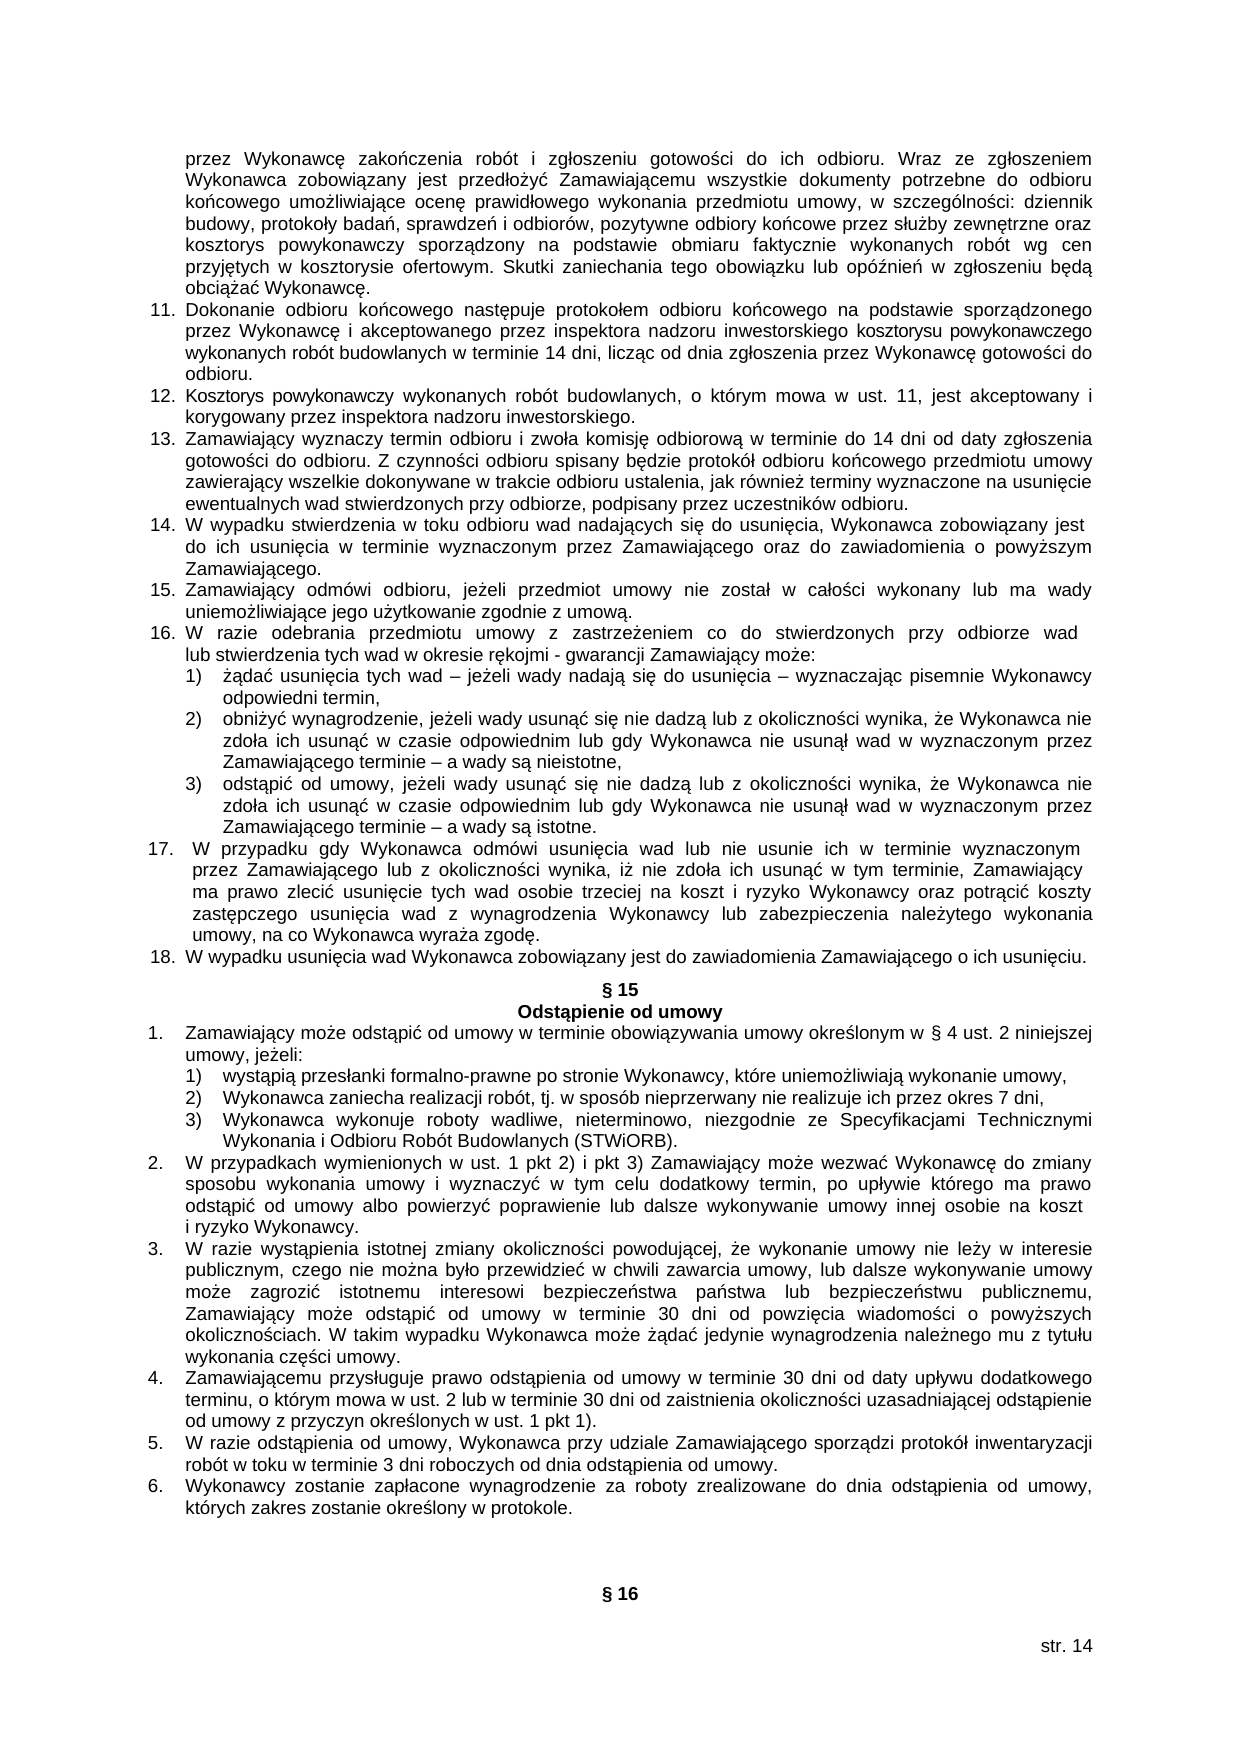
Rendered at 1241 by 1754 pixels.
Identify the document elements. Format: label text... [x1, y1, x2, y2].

list Wykonawcy zostanie zapłacone wynagrodzenie za roboty zrealizowane do dnia odstąpienia od umowy, których zakres zostanie określony w protokole. [148, 1475, 1093, 1518]
list Zamawiający wyznaczy termin odbioru i zwoła komisję odbiorową w terminie do 14 dni od daty zgłoszenia gotowości do odbioru. Z czynności odbioru spisany będzie protokół odbioru końcowego przedmiotu umowy zawierający wszelkie dokonywane w trakcie odbioru ustalenia, jak również terminy wyznaczone na usunięcie ewentualnych wad stwierdzonych przy odbiorze, podpisany przez uczestników odbioru. [150, 428, 1093, 514]
list Zamawiający może odstąpić od umowy w terminie obowiązywania umowy określonym w § 4 ust. 2 niniejszej umowy, jeżeli: [148, 1022, 1093, 1065]
text § 15 [148, 979, 1093, 1001]
list Dokonanie odbioru końcowego następuje protokołem odbioru końcowego na podstawie sporządzonego przez Wykonawcę i akceptowanego przez inspektora nadzoru inwestorskiego kosztorysu powykonawczego wykonanych robót budowlanych w terminie 14 dni, licząc od dnia zgłoszenia przez Wykonawcę gotowości do odbioru. [150, 298, 1093, 385]
text Odstąpienie od umowy [148, 1001, 1093, 1022]
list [150, 148, 1093, 298]
list obniżyć wynagrodzenie, jeżeli wady usunąć się nie dadzą lub z okoliczności wynika, że Wykonawca nie zdoła ich usunąć w czasie odpowiednim lub gdy Wykonawca nie usunął wad w wyznaczonym przez Zamawiającego terminie – a wady są nieistotne, [185, 708, 1093, 773]
list żądać usunięcia tych wad – jeżeli wady nadają się do usunięcia – wyznaczając pisemnie Wykonawcy odpowiedni termin, [185, 665, 1093, 708]
list odstąpić od umowy, jeżeli wady usunąć się nie dadzą lub z okoliczności wynika, że Wykonawca nie zdoła ich usunąć w czasie odpowiednim lub gdy Wykonawca nie usunął wad w wyznaczonym przez Zamawiającego terminie – a wady są istotne. [185, 773, 1093, 838]
list W przypadku gdy Wykonawca odmówi usunięcia wad lub nie usunie ich w terminie wyznaczonym przez Zamawiającego lub z okoliczności wynika, iż nie zdoła ich usunąć w tym terminie, Zamawiający ma prawo zlecić usunięcie tych wad osobie trzeciej na koszt i ryzyko Wykonawcy oraz potrącić koszty zastępczego usunięcia wad z wynagrodzenia Wykonawcy lub zabezpieczenia należytego wykonania umowy, na co Wykonawca wyraża zgodę. [148, 838, 1093, 945]
list wystąpią przesłanki formalno-prawne po stronie Wykonawcy, które uniemożliwiają wykonanie umowy, [185, 1065, 1093, 1087]
list W razie odstąpienia od umowy, Wykonawca przy udziale Zamawiającego sporządzi protokół inwentaryzacji robót w toku w terminie 3 dni roboczych od dnia odstąpienia od umowy. [148, 1432, 1093, 1475]
text § 16 [148, 1583, 1093, 1604]
list W razie odebrania przedmiotu umowy z zastrzeżeniem co do stwierdzonych przy odbiorze wad lub stwierdzenia tych wad w okresie rękojmi - gwarancji Zamawiający może: [150, 622, 1093, 665]
list Zamawiającemu przysługuje prawo odstąpienia od umowy w terminie 30 dni od daty upływu dodatkowego terminu, o którym mowa w ust. 2 lub w terminie 30 dni od zaistnienia okoliczności uzasadniającej odstąpienie od umowy z przyczyn określonych w ust. 1 pkt 1). [148, 1367, 1093, 1432]
list Wykonawca zaniecha realizacji robót, tj. w sposób nieprzerwany nie realizuje ich przez okres 7 dni, [185, 1087, 1093, 1108]
list W przypadkach wymienionych w ust. 1 pkt 2) i pkt 3) Zamawiający może wezwać Wykonawcę do zmiany sposobu wykonania umowy i wyznaczyć w tym celu dodatkowy termin, po upływie którego ma prawo odstąpić od umowy albo powierzyć poprawienie lub dalsze wykonywanie umowy innej osobie na koszt i ryzyko Wykonawcy. [148, 1151, 1093, 1238]
list Wykonawca wykonuje roboty wadliwe, nieterminowo, niezgodnie ze Specyfikacjami Technicznymi Wykonania i Odbioru Robót Budowlanych (STWiORB). [185, 1108, 1093, 1151]
list W wypadku usunięcia wad Wykonawca zobowiązany jest do zawiadomienia Zamawiającego o ich usunięciu. [150, 945, 1093, 967]
list W wypadku stwierdzenia w toku odbioru wad nadających się do usunięcia, Wykonawca zobowiązany jest do ich usunięcia w terminie wyznaczonym przez Zamawiającego oraz do zawiadomienia o powyższym Zamawiającego. [150, 514, 1093, 579]
list Kosztorys powykonawczy wykonanych robót budowlanych, o którym mowa w ust. 11, jest akceptowany i korygowany przez inspektora nadzoru inwestorskiego. [150, 385, 1093, 428]
list W razie wystąpienia istotnej zmiany okoliczności powodującej, że wykonanie umowy nie leży w interesie publicznym, czego nie można było przewidzieć w chwili zawarcia umowy, lub dalsze wykonywanie umowy może zagrozić istotnemu interesowi bezpieczeństwa państwa lub bezpieczeństwu publicznemu, Zamawiający może odstąpić od umowy w terminie 30 dni od powzięcia wiadomości o powyższych okolicznościach. W takim wypadku Wykonawca może żądać jedynie wynagrodzenia należnego mu z tytułu wykonania części umowy. [148, 1238, 1093, 1367]
list Zamawiający odmówi odbioru, jeżeli przedmiot umowy nie został w całości wykonany lub ma wady uniemożliwiające jego użytkowanie zgodnie z umową. [150, 579, 1093, 622]
